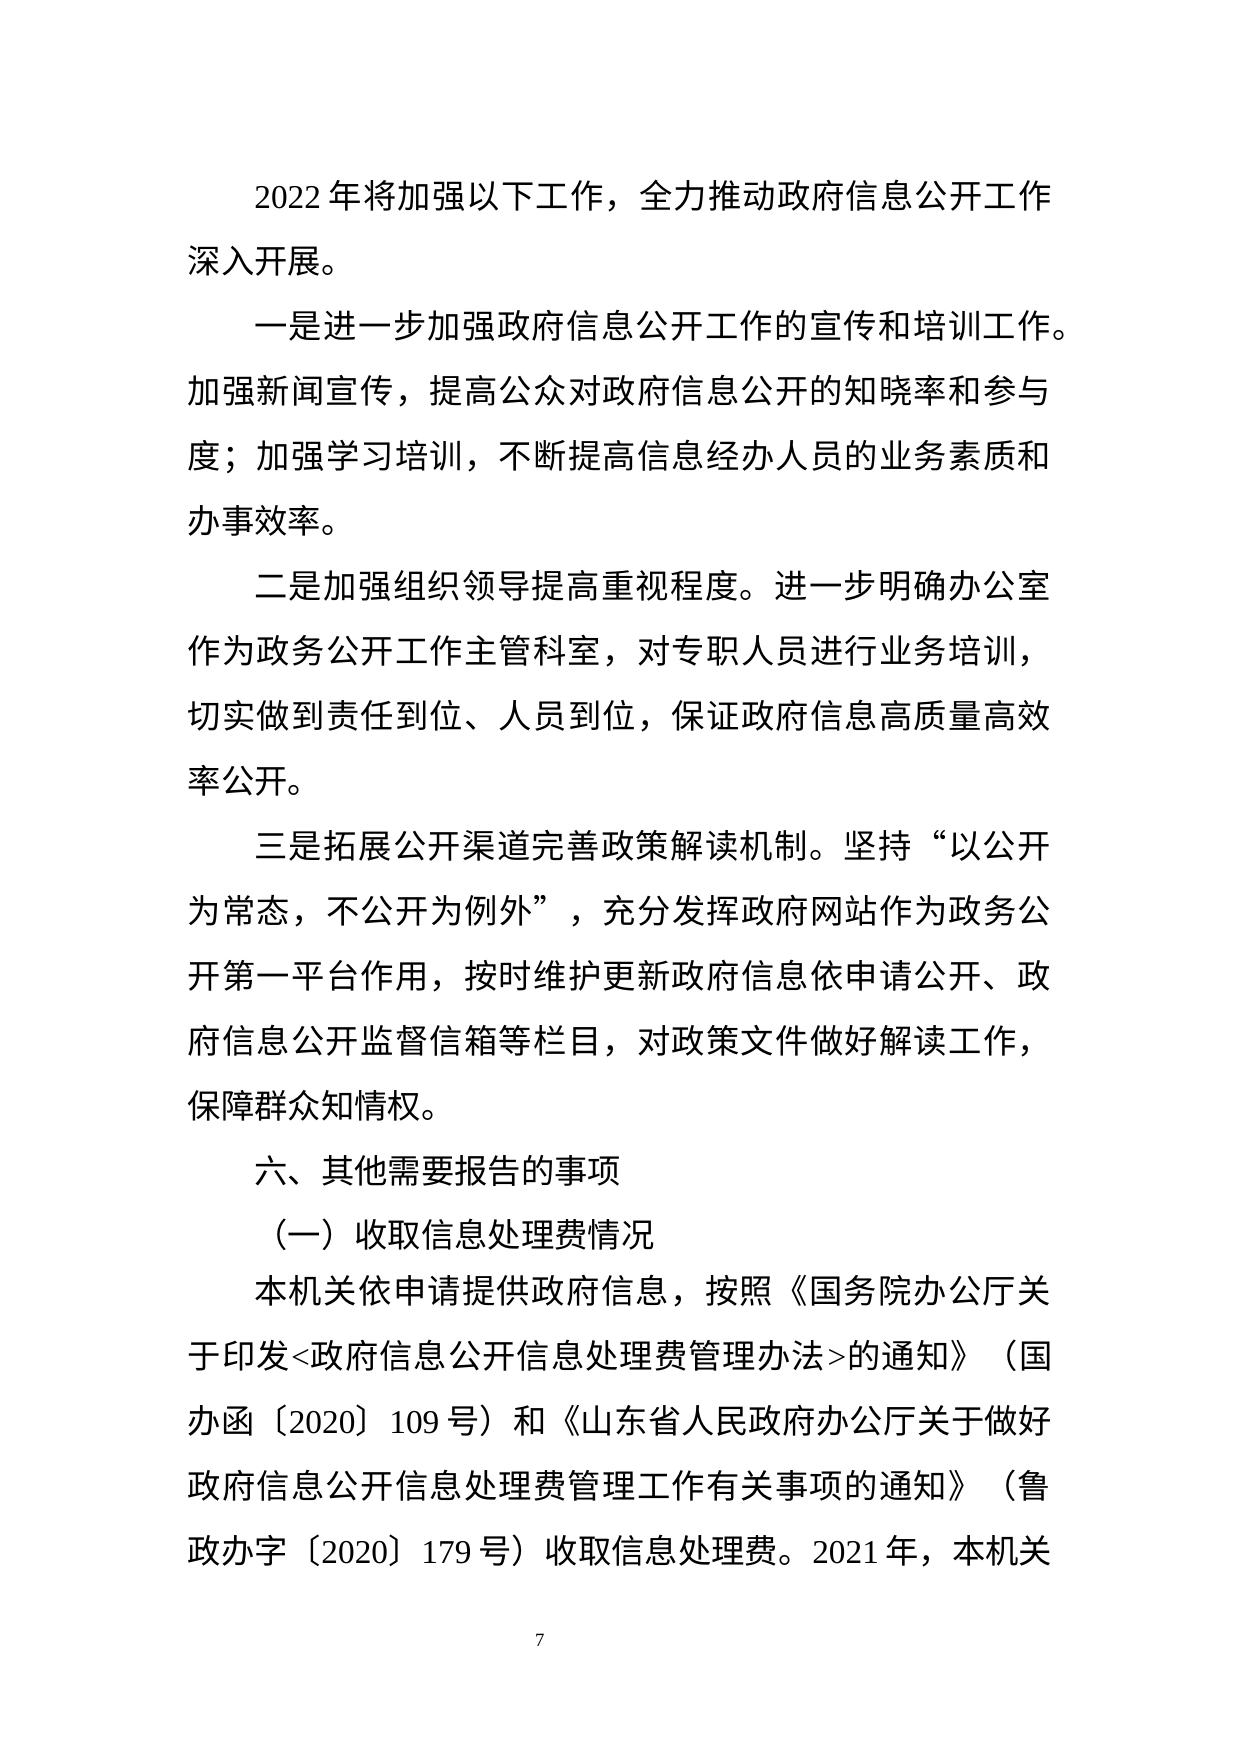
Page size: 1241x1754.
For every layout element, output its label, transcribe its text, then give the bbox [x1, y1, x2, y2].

text （一）收取信息处理费情况 [187, 1195, 1053, 1257]
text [187, 1257, 1053, 1582]
text 二是加强组织领导提高重视程度。进一步明确办公室作为政务公开工作主管科室，对专职人员进行业务培训，切实做到责任到位、人员到位，保证政府信息高质量高效率公开。 [187, 552, 1053, 812]
text 六、其他需要报告的事项 [187, 1137, 1053, 1195]
text 三是拓展公开渠道完善政策解读机制。坚持“以公开为常态，不公开为例外”，充分发挥政府网站作为政务公开第一平台作用，按时维护更新政府信息依申请公开、政府信息公开监督信箱等栏目，对政策文件做好解读工作，保障群众知情权。 [187, 812, 1053, 1137]
text 2022年将加强以下工作，全力推动政府信息公开工作深入开展。 [187, 162, 1053, 292]
text 一是进一步加强政府信息公开工作的宣传和培训工作。加强新闻宣传，提高公众对政府信息公开的知晓率和参与度；加强学习培训，不断提高信息经办人员的业务素质和办事效率。 [187, 292, 1053, 552]
